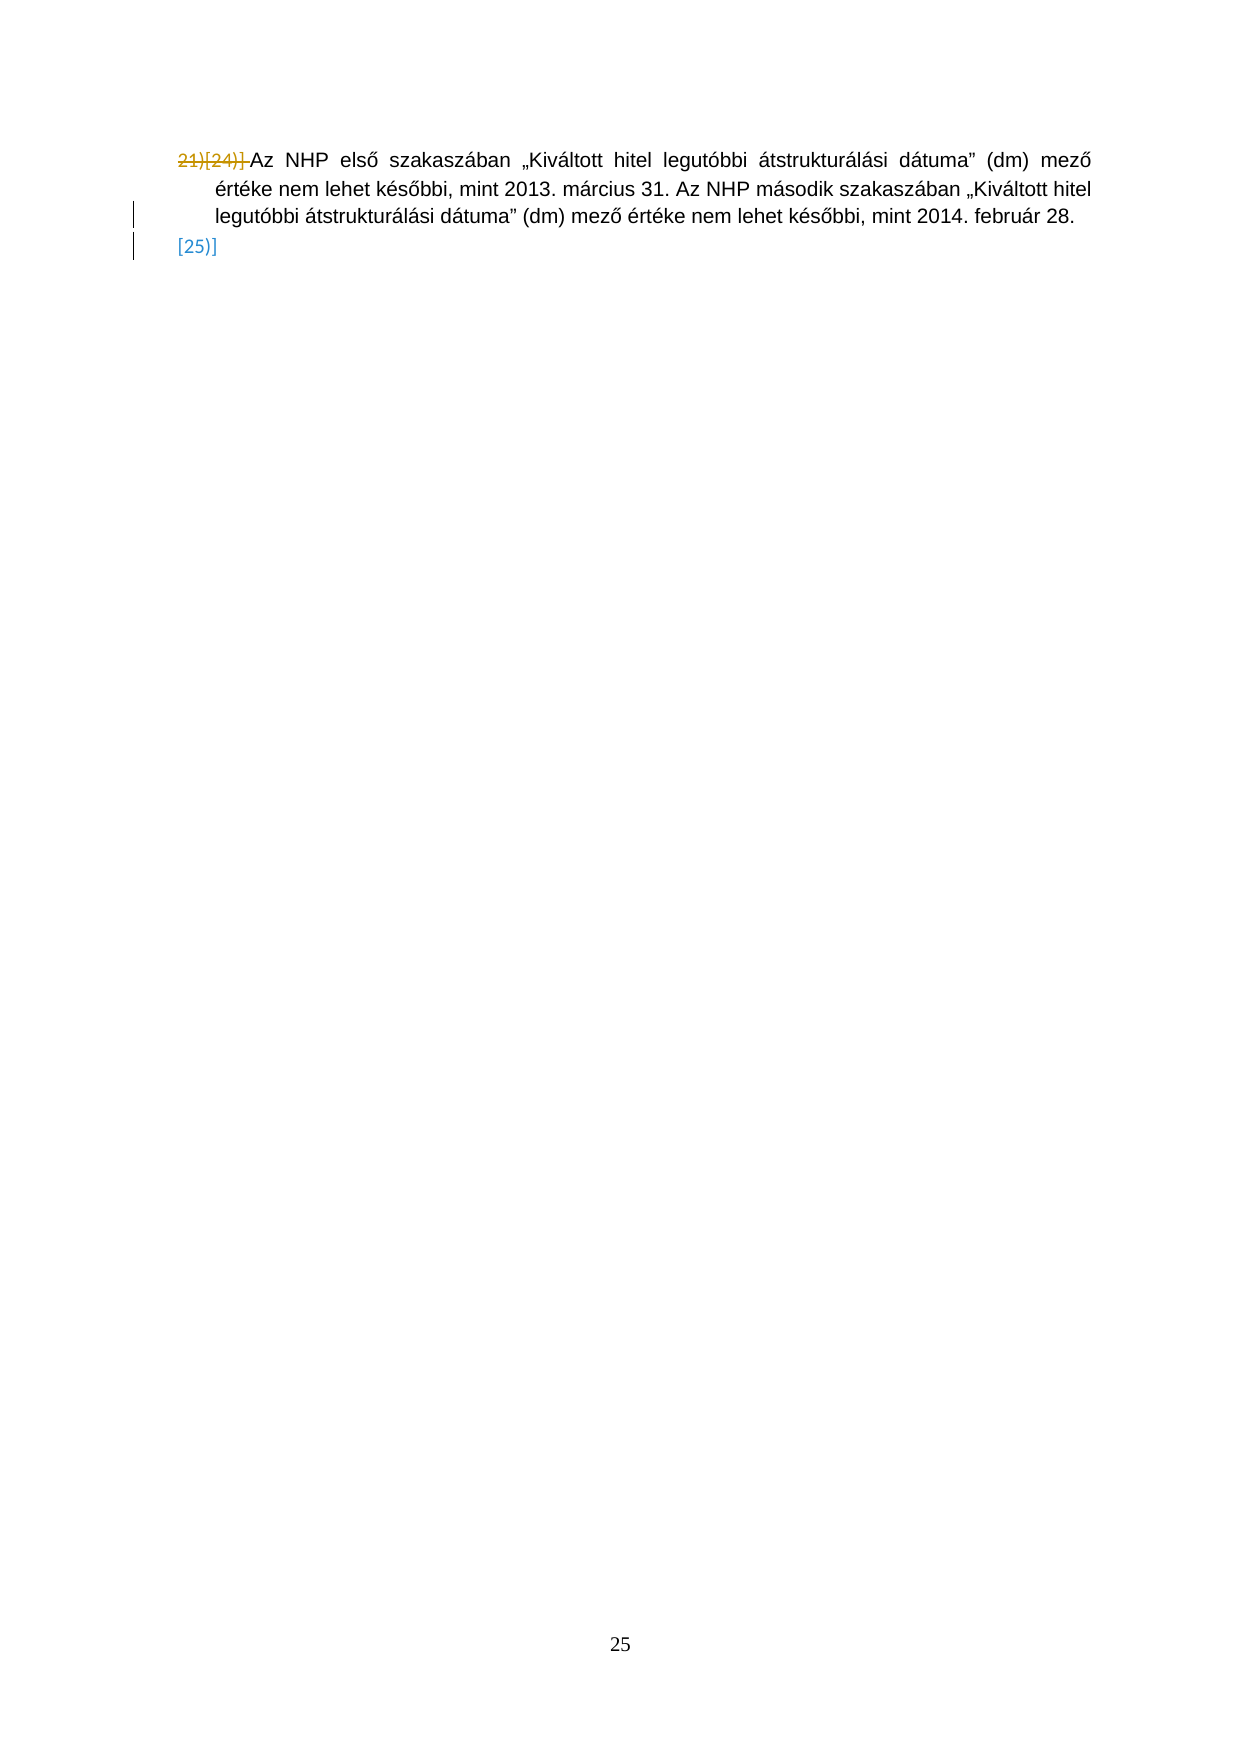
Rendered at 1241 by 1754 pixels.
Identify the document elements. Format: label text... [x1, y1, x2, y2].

list Az NHP első szakaszában „Kiváltott hitel legutóbbi átstrukturálási dátuma” (dm) mező értéke nem lehet későbbi, mint 2013. március 31. Az NHP második szakaszában „Kiváltott hitel legutóbbi átstrukturálási dátuma” (dm) mező értéke nem lehet későbbi, mint 2014. február 28. [177, 148, 1093, 228]
